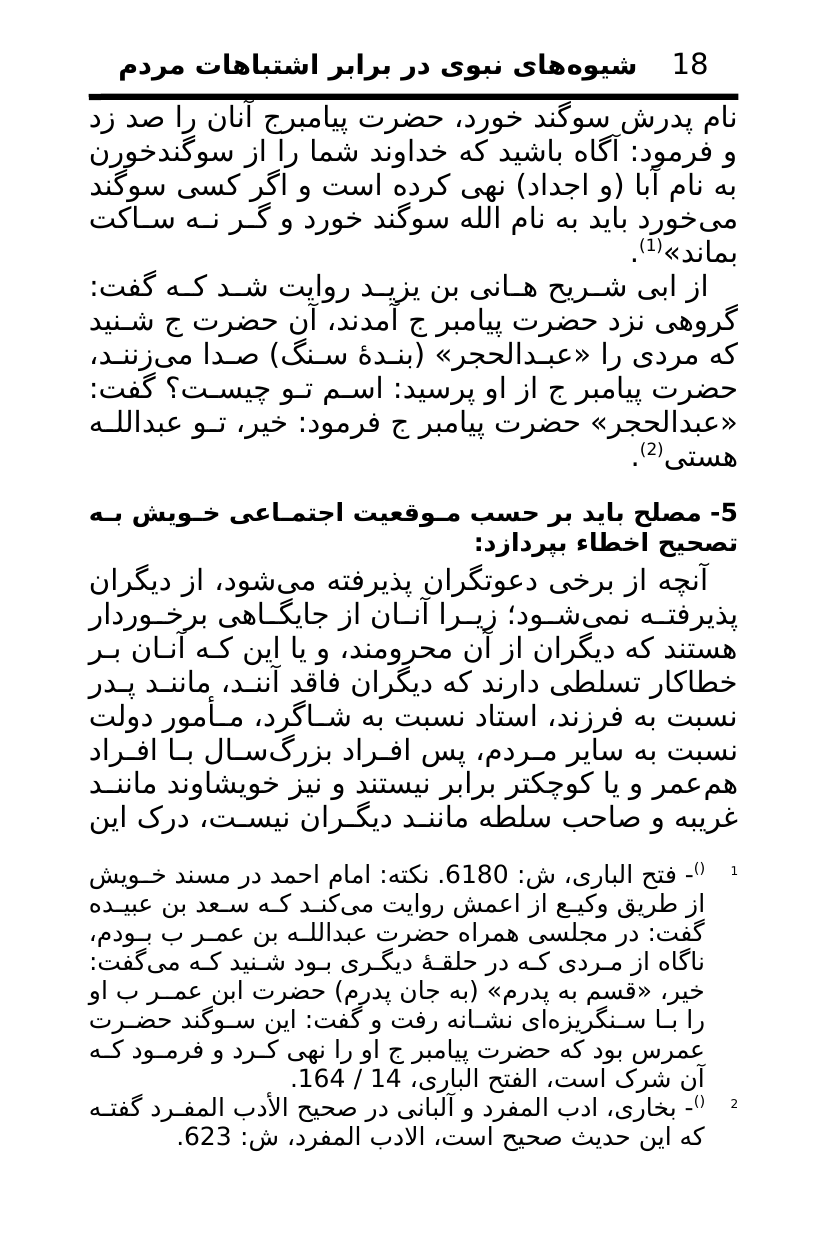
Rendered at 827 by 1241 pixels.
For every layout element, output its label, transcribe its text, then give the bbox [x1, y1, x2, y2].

text از ابی شریح هانی بن یزید روایت شد که گفت: گروهی نزد حضرت پیامبر ج آمدند، آن حضرت ج شنید که مردی را «عبدالحجر» (بندۀ سنگ) صدا می‌زنند، حضرت پیامبر ج از او پرسید: اسم تو چیست؟ گفت: «عبدالحجر» حضرت پیامبر ج فرمود: خیر، تو عبدالله هستی(). [89, 270, 738, 473]
text 5- مصلح باید بر حسب موقعیت اجتماعی خویش به تصحیح اخطاء بپردازد: [89, 498, 738, 557]
text آنچه از برخی دعوتگران پذیرفته می‌شود، از دیگران پذیرفته نمی‌شود؛ زیرا آنان از جایگاهی برخوردار هستند که دیگران از آن محرومند، و یا این که آنان بر خطاکار تسلطی دارند که دیگران فاقد آنند، مانند پدر نسبت به فرزند، استاد نسبت به شاگرد، مأمور دولت نسبت به سایر مردم، پس افراد بزرگ‌سال با افراد هم‌عمر و یا کوچکتر برابر نیستند و نیز خویشاوند مانند غریبه و صاحب سلطه مانند دیگران نیست، درک این تفاوت‌ها مصلح و دعوتگر را بران می‌دارد که امور را در جایگاه مناسب خویش قرار دهد و برای هر کاری به اندازۀ واقعیش ارزش قایل باشد که در نتیجۀ آن انکار و تصحیح او منجر به منکر و خطای بزرگتری نمی‌گردد، تشخیص جایگاه و موقعیت مصلح و دعوتگر در قلب خطاکار در تعیین سطح انکار و میزان شدت و نرمش در برخورد با او نقش مؤثر و مفیدی دارد، و از این به دو مطلب زیر پی می‌بریم: [89, 563, 738, 835]
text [89, 100, 738, 270]
